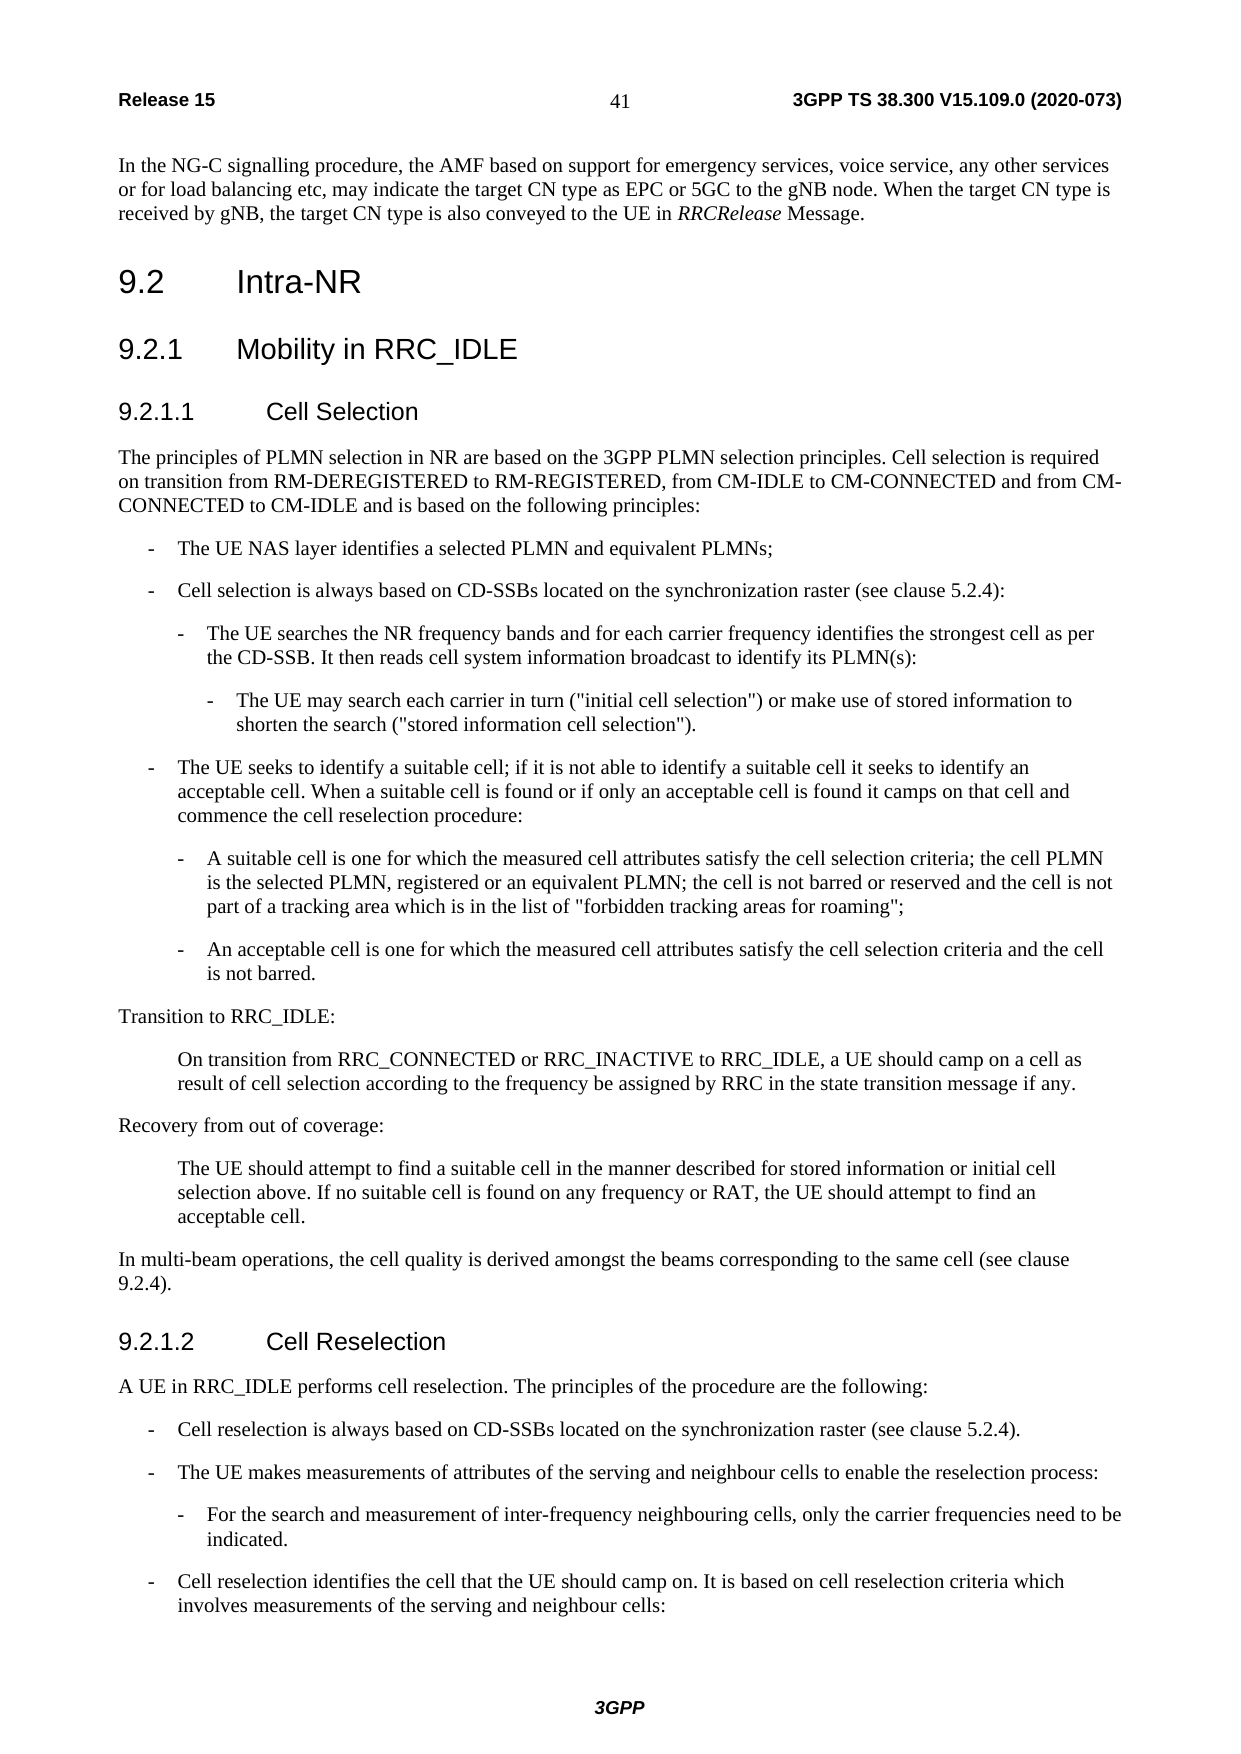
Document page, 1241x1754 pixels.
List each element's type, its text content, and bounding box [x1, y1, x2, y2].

text The UE should attempt to find a suitable cell in the manner described for stored information or initial cell selection above. If no suitable cell is found on any frequency or RAT, the UE should attempt to find an acceptable cell. [148, 1156, 1122, 1228]
text - For the search and measurement of inter-frequency neighbouring cells, only the carrier frequencies need to be indicated. [177, 1502, 1122, 1551]
text The principles of PLMN selection in NR are based on the 3GPP PLMN selection principles. Cell selection is required on transition from RM-DEREGISTERED to RM-REGISTERED, from CM-IDLE to CM-CONNECTED and from CM-CONNECTED to CM-IDLE and is based on the following principles: [118, 444, 1122, 517]
text - An acceptable cell is one for which the measured cell attributes satisfy the cell selection criteria and the cell is not barred. [177, 937, 1122, 985]
subtitle 9.2 Intra-NR [118, 263, 1122, 301]
text Recovery from out of coverage: [118, 1113, 1122, 1137]
subtitle 9.2.1 Mobility in RRC_IDLE [118, 332, 1122, 366]
text On transition from RRC_CONNECTED or RRC_INACTIVE to RRC_IDLE, a UE should camp on a cell as result of cell selection according to the frequency be assigned by RRC in the state transition message if any. [148, 1046, 1122, 1094]
text - The UE makes measurements of attributes of the serving and neighbour cells to enable the reselection process: [148, 1459, 1122, 1484]
text In multi-beam operations, the cell quality is derived amongst the beams corresponding to the same cell (see clause 9.2.4). [118, 1247, 1122, 1295]
text In the NG-C signalling procedure, the AMF based on support for emergency services, voice service, any other services or for load balancing etc, may indicate the target CN type as EPC or 5GC to the gNB node. When the target CN type is received by gNB, the target CN type is also conveyed to the UE in RRCRelease Message. [118, 153, 1122, 225]
text - Cell reselection is always based on CD-SSBs located on the synchronization raster (see clause 5.2.4). [148, 1417, 1122, 1441]
text - The UE may search each carrier in turn ("initial cell selection") or make use of stored information to shorten the search ("stored information cell selection"). [207, 688, 1122, 736]
text Transition to RRC_IDLE: [118, 1004, 1122, 1028]
text A UE in RRC_IDLE performs cell reselection. The principles of the procedure are the following: [118, 1374, 1122, 1398]
subtitle 9.2.1.2 Cell Reselection [118, 1326, 1122, 1355]
text - A suitable cell is one for which the measured cell attributes satisfy the cell selection criteria; the cell PLMN is the selected PLMN, registered or an equivalent PLMN; the cell is not barred or reserved and the cell is not part of a tracking area which is in the list of "forbidden tracking areas for roaming"; [177, 846, 1122, 918]
text - Cell selection is always based on CD-SSBs located on the synchronization raster (see clause 5.2.4): [148, 578, 1122, 602]
text - The UE NAS layer identifies a selected PLMN and equivalent PLMNs; [148, 536, 1122, 559]
subtitle 9.2.1.1 Cell Selection [118, 397, 1122, 426]
text - The UE seeks to identify a suitable cell; if it is not able to identify a suitable cell it seeks to identify an acceptable cell. When a suitable cell is found or if only an acceptable cell is found it camps on that cell and commence the cell reselection procedure: [148, 755, 1122, 827]
text - Cell reselection identifies the cell that the UE should camp on. It is based on cell reselection criteria which involves measurements of the serving and neighbour cells: [148, 1569, 1122, 1617]
text - The UE searches the NR frequency bands and for each carrier frequency identifies the strongest cell as per the CD-SSB. It then reads cell system information broadcast to identify its PLMN(s): [177, 621, 1122, 669]
